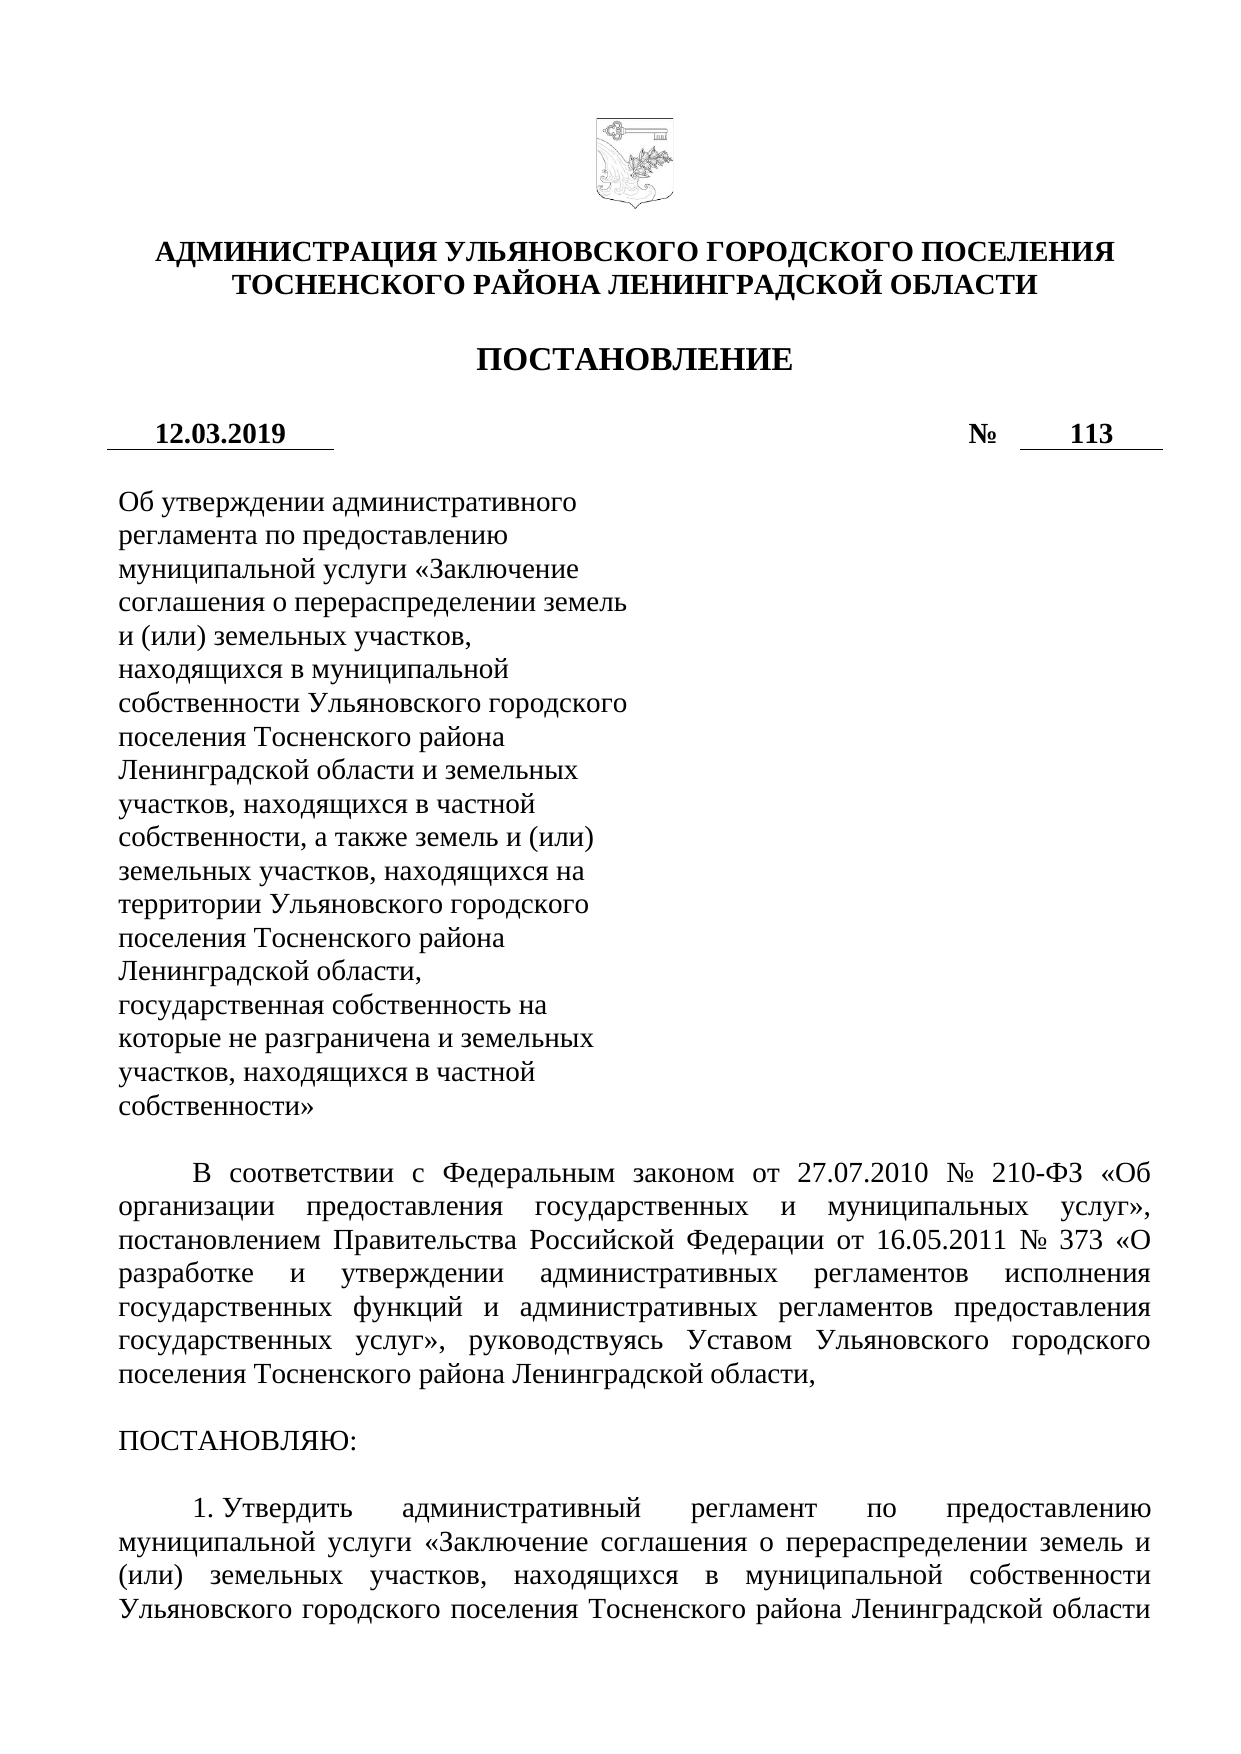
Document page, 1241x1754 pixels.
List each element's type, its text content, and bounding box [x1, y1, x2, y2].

text АДМИНИСТРАЦИЯ УЛЬЯНОВСКОГО ГОРОДСКОГО ПОСЕЛЕНИЯ ТОСНЕНСКОГО РАЙОНА ЛЕНИНГРАДСКОЙ ОБЛАСТИ [118, 234, 1152, 301]
table_header № [334, 416, 1020, 449]
text Об утверждении административного регламента по предоставлению муниципальной услуги «Заключение соглашения о перераспределении земель и (или) земельных участков, находящихся в муниципальной собственности Ульяновского городского поселения Тосненского района Ленинградской области и земельных участков, находящихся в частной собственности, а также земель и (или) земельных участков, находящихся на территории Ульяновского городского поселения Тосненского района Ленинградской области, государственная собственность на которые не разграничена и земельных участков, находящихся в частной собственности» [118, 450, 630, 1121]
picture [596, 118, 674, 209]
text В соответствии с Федеральным законом от 27.07.2010 № 210-ФЗ «Об организации предоставления государственных и муниципальных услуг», постановлением Правительства Российской Федерации от 16.05.2011 № 373 «О разработке и утверждении административных регламентов исполнения государственных функций и административных регламентов предоставления государственных услуг», руководствуясь Уставом Ульяновского городского поселения Тосненского района Ленинградской области, [118, 1155, 1152, 1389]
text ПОСТАНОВЛЯЮ: [118, 1423, 1152, 1457]
table_header 12.03.2019 [107, 416, 333, 449]
text ПОСТАНОВЛЕНИЕ [118, 339, 1152, 377]
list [118, 1490, 1152, 1624]
table_header 113 [1020, 416, 1163, 449]
